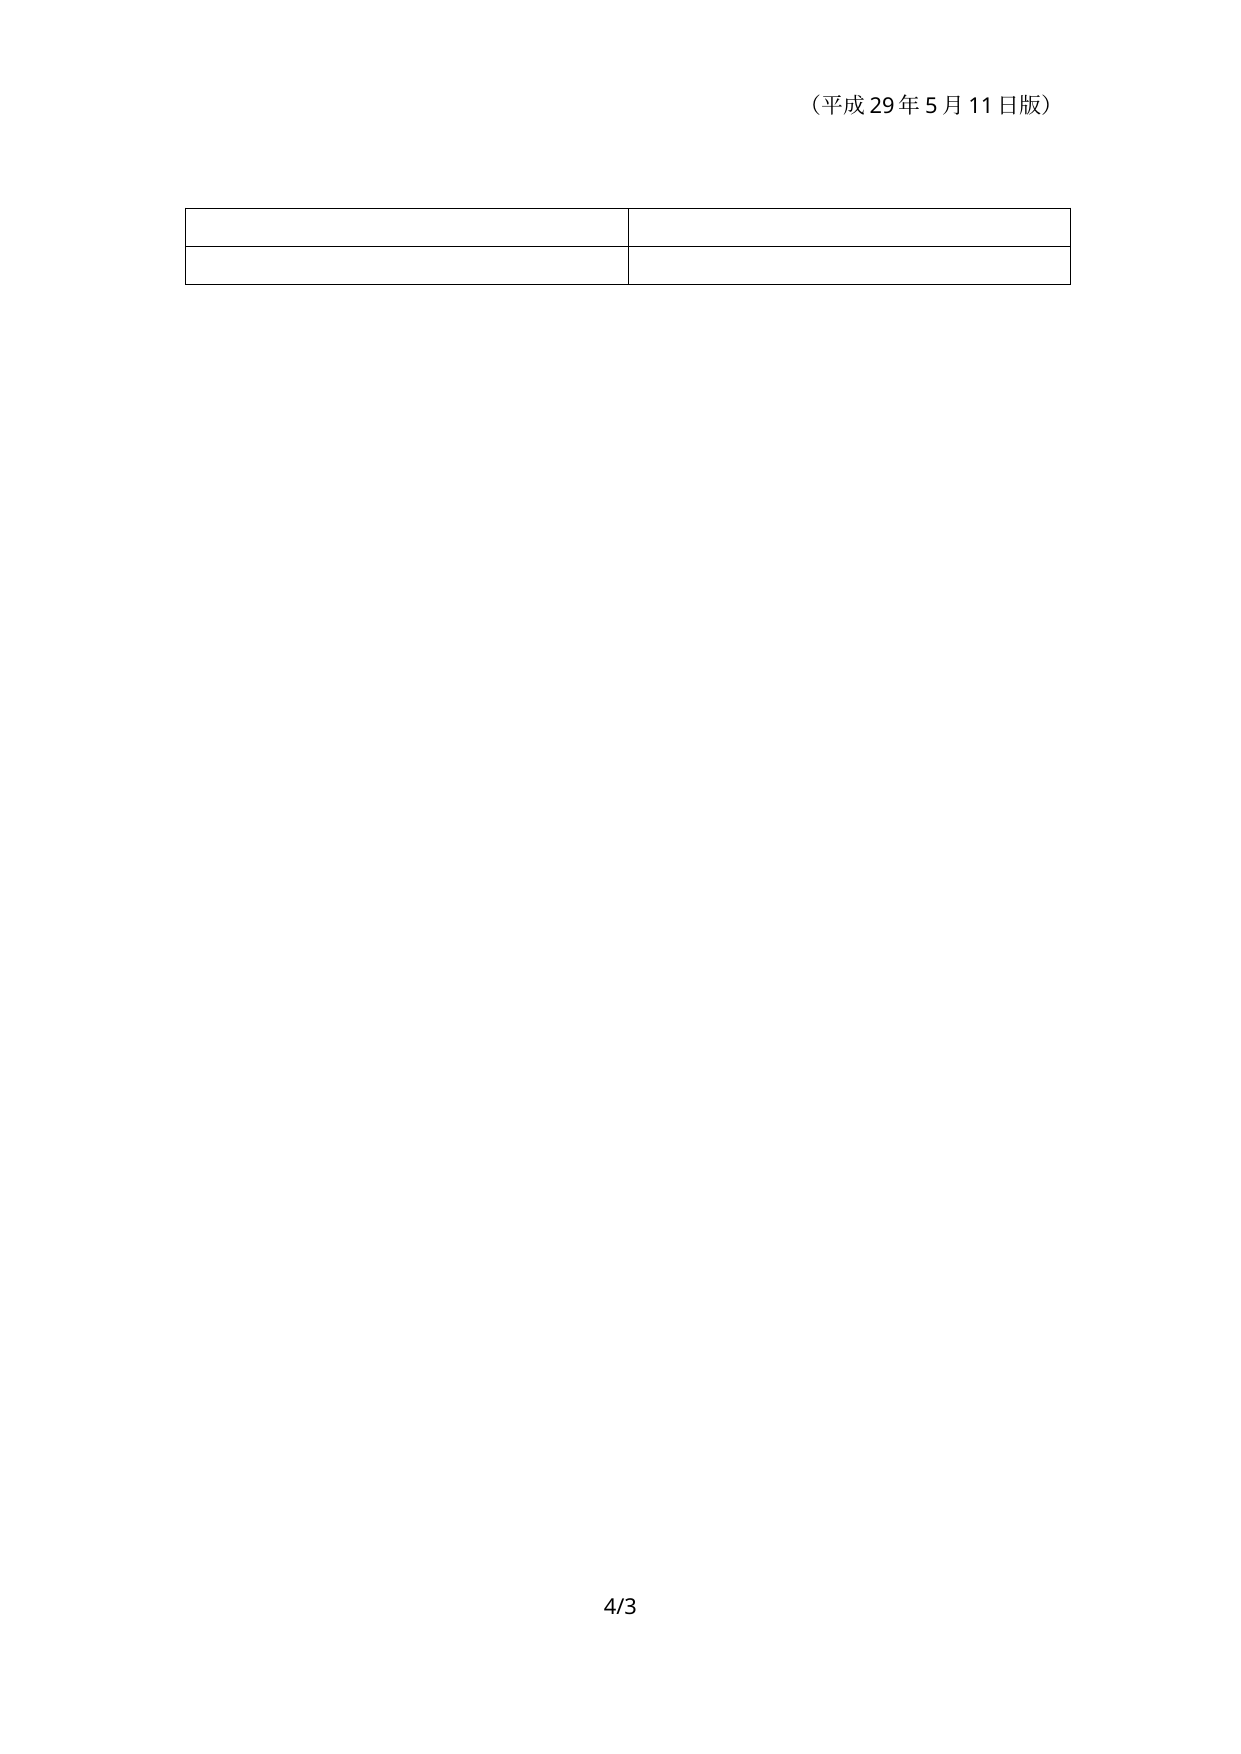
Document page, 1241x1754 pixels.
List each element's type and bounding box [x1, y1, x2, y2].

table_cell [186, 247, 628, 284]
table_cell [629, 209, 1070, 246]
table_cell [629, 247, 1070, 284]
table_cell [186, 209, 628, 246]
